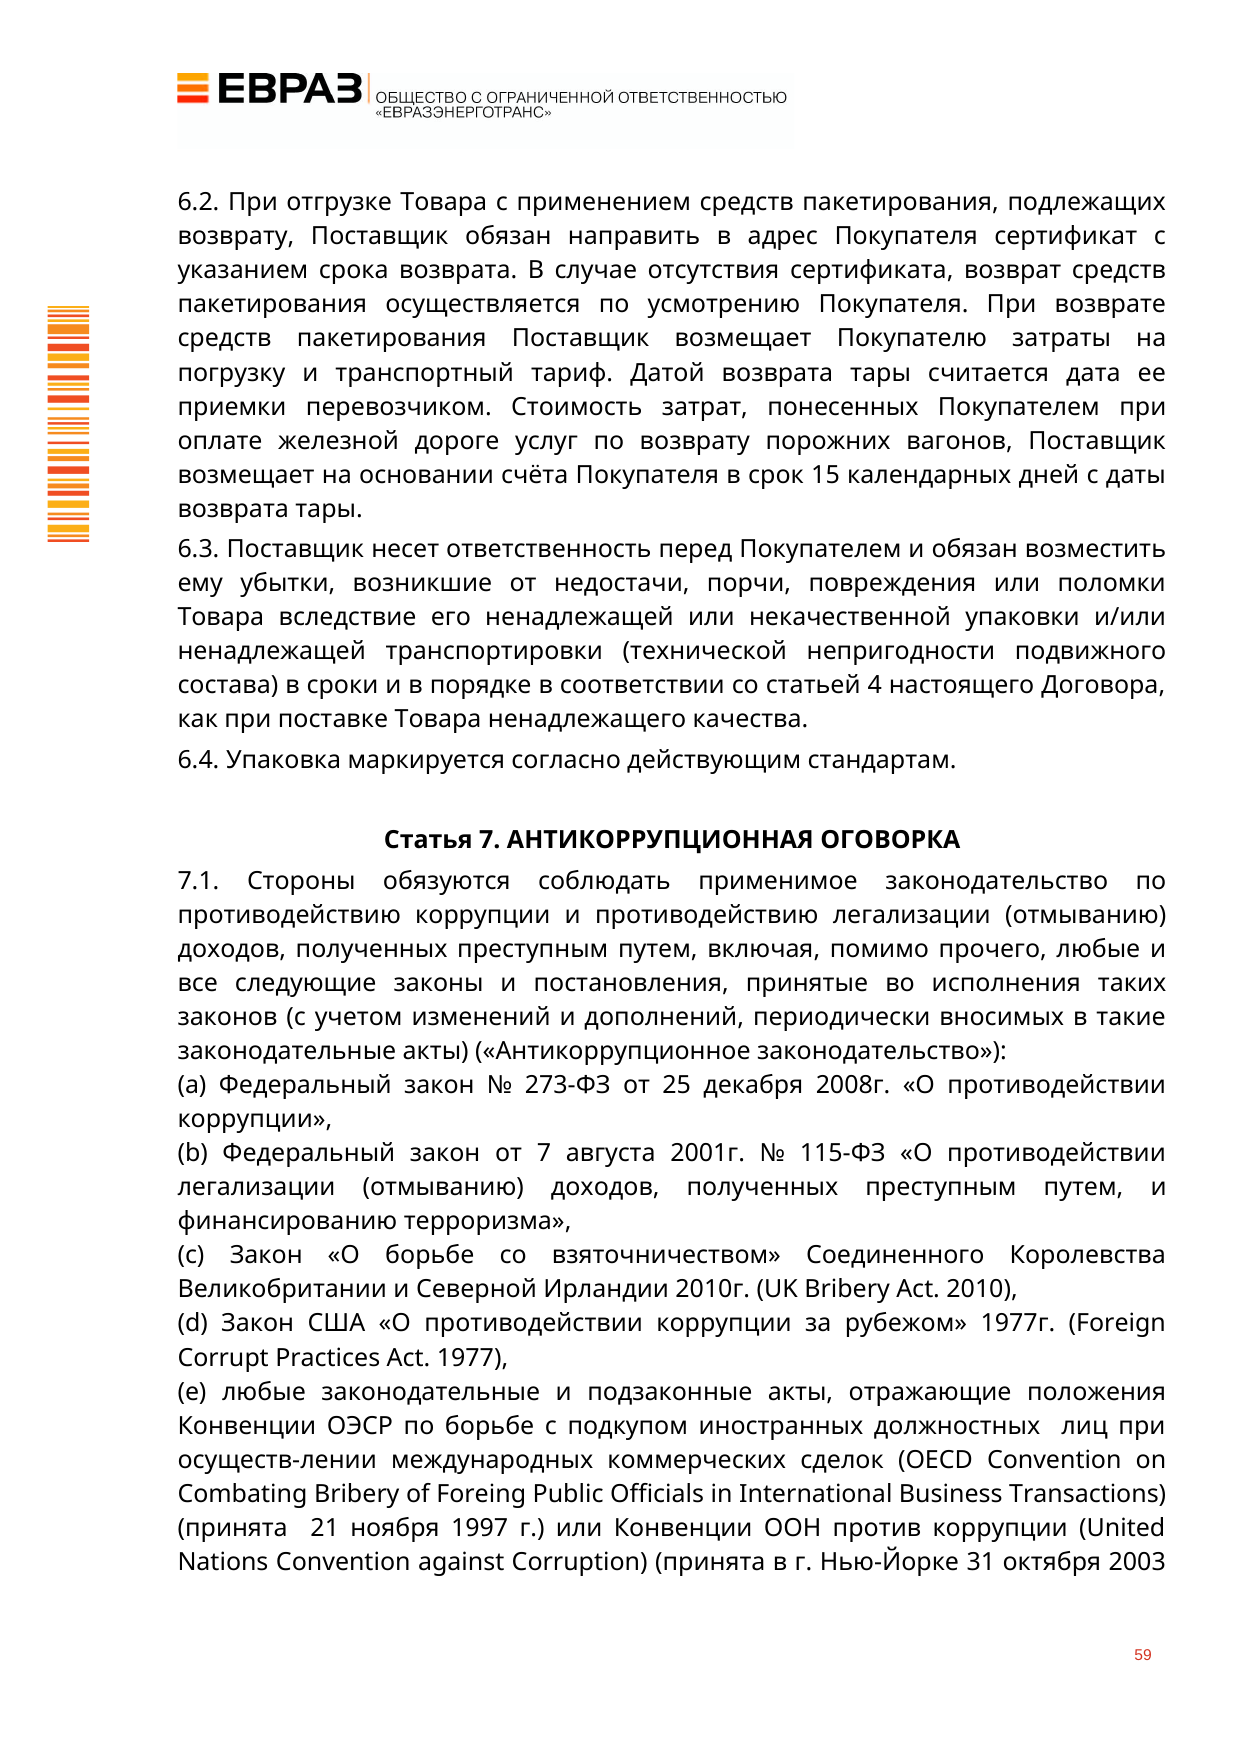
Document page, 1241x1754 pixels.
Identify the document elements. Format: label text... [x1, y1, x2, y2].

text 6.3. Поставщик несет ответственность перед Покупателем и обязан возместить ему убытки, возникшие от недостачи, порчи, повреждения или поломки Товара вследствие его ненадлежащей или некачественной упаковки и/или ненадлежащей транспортировки (технической непригодности подвижного состава) в сроки и в порядке в соответствии со статьей 4 настоящего Договора, как при поставке Товара ненадлежащего качества. [177, 531, 1167, 735]
text (d) Закон США «О противодействии коррупции за рубежом» 1977г. (Foreign Corrupt Practices Act. 1977), [177, 1305, 1167, 1373]
picture [177, 73, 795, 149]
text 6.4. Упаковка маркируется согласно действующим стандартам. [177, 741, 1167, 775]
text Статья 7. АНТИКОРРУПЦИОННАЯ ОГОВОРКА [177, 822, 1167, 856]
text (а) Федеральный закон № 273-ФЗ от 25 декабря 2008г. «О противодействии коррупции», [177, 1067, 1167, 1135]
text (b) Федеральный закон от 7 августа 2001г. № 115-ФЗ «О противодействии легализации (отмыванию) доходов, полученных преступным путем, и финансированию терроризма», [177, 1135, 1167, 1237]
picture [47, 306, 90, 542]
text 6.2. При отгрузке Товара с применением средств пакетирования, подлежащих возврату, Поставщик обязан направить в адрес Покупателя сертификат с указанием срока возврата. В случае отсутствия сертификата, возврат средств пакетирования осуществляется по усмотрению Покупателя. При возврате средств пакетирования Поставщик возмещает Покупателю затраты на погрузку и транспортный тариф. Датой возврата тары считается дата ее приемки перевозчиком. Стоимость затрат, понесенных Покупателем при оплате железной дороге услуг по возврату порожних вагонов, Поставщик возмещает на основании счёта Покупателя в срок 15 календарных дней с даты возврата тары. [177, 184, 1167, 524]
text 7.1. Стороны обязуются соблюдать применимое законодательство по противодействию коррупции и противодействию легализации (отмыванию) доходов, полученных преступным путем, включая, помимо прочего, любые и все следующие законы и постановления, принятые во исполнения таких законов (с учетом изменений и дополнений, периодически вносимых в такие законодательные акты) («Антикоррупционное законодательство»): [177, 862, 1167, 1067]
text (с) Закон «О борьбе со взяточничеством» Соединенного Королевства Великобритании и Северной Ирландии 2010г. (UK Bribery Act. 2010), [177, 1237, 1167, 1305]
